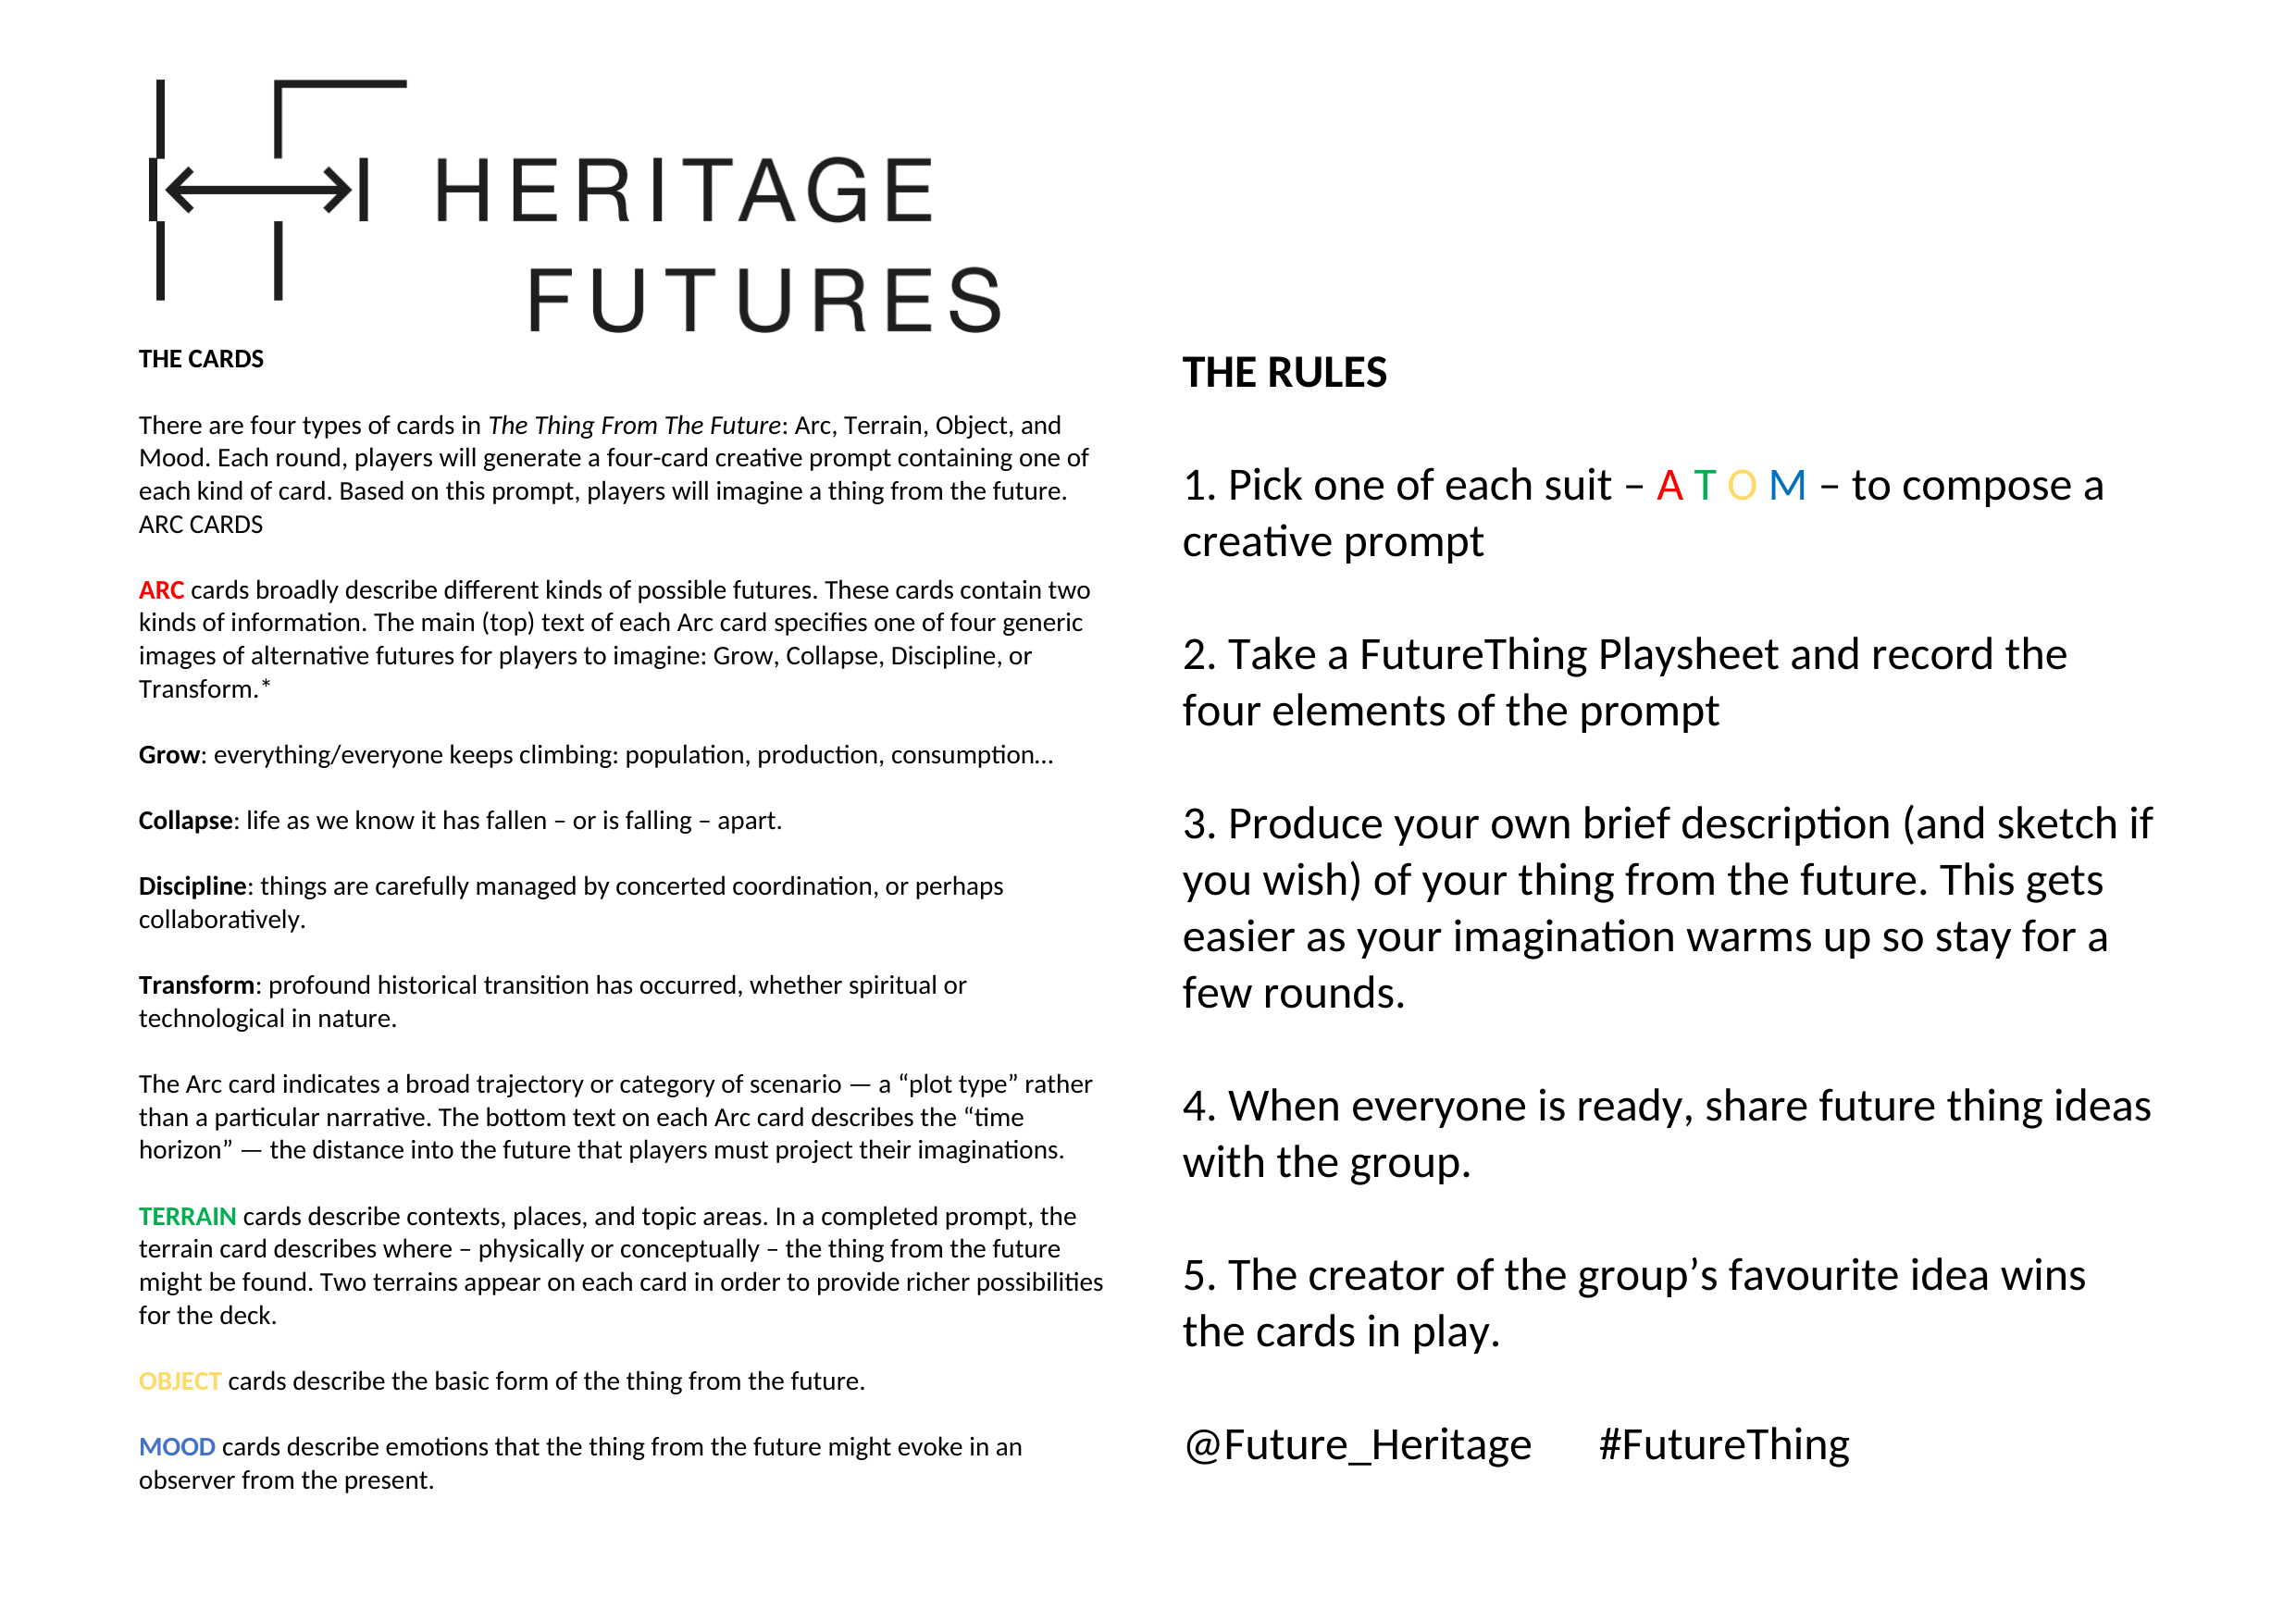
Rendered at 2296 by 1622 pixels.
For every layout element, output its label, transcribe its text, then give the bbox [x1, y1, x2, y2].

text The Arc card indicates a broad trajectory or category of scenario — a “plot type” rather than a particular narrative. The bottom text on each Arc card describes the “time horizon” — the distance into the future that players must project their imaginations. [139, 1067, 1113, 1166]
text There are four types of cards in The Thing From The Future: Arc, Terrain, Object, and Mood. Each round, players will generate a four-card creative prompt containing one of each kind of card. Based on this prompt, players will imagine a thing from the future. [139, 408, 1113, 507]
text THE CARDS [139, 341, 1113, 375]
text 4. When everyone is ready, share future thing ideas with the group. [1183, 1076, 2156, 1189]
text MOOD cards describe emotions that the thing from the future might evoke in an observer from the present. [139, 1430, 1113, 1495]
text Collapse: life as we know it has fallen – or is falling – apart. [139, 803, 1113, 836]
text OBJECT cards describe the basic form of the thing from the future. [139, 1364, 1113, 1396]
text 2. Take a FutureThing Playsheet and record the four elements of the prompt [1183, 625, 2156, 737]
text Discipline: things are carefully managed by concerted coordination, or perhaps collaboratively. [139, 869, 1113, 935]
text THE RULES [1183, 341, 2156, 399]
text @Future_Heritage #FutureThing [1183, 1415, 2156, 1471]
text Transform: profound historical transition has occurred, whether spiritual or technological in nature. [139, 968, 1113, 1034]
text 3. Produce your own brief description (and sketch if you wish) of your thing from the future. This gets easier as your imagination warms up so stay for a few rounds. [1183, 794, 2156, 1020]
text ARC cards broadly describe different kinds of possible futures. These cards contain two kinds of information. The main (top) text of each Arc card specifies one of four generic images of alternative futures for players to imagine: Grow, Collapse, Discipline, or Transform.* [139, 573, 1113, 704]
text TERRAIN cards describe contexts, places, and topic areas. In a completed prompt, the terrain card describes where – physically or conceptually – the thing from the future might be found. Two terrains appear on each card in order to provide richer possibilities for the deck. [139, 1199, 1113, 1331]
text ARC CARDS [139, 507, 1113, 539]
text 1. Pick one of each suit – A T O M – to compose a creative prompt [1183, 455, 2156, 568]
text Grow: everything/everyone keeps climbing: population, production, consumption… [139, 737, 1113, 771]
text 5. The creator of the group’s favourite idea wins the cards in play. [1183, 1245, 2156, 1358]
